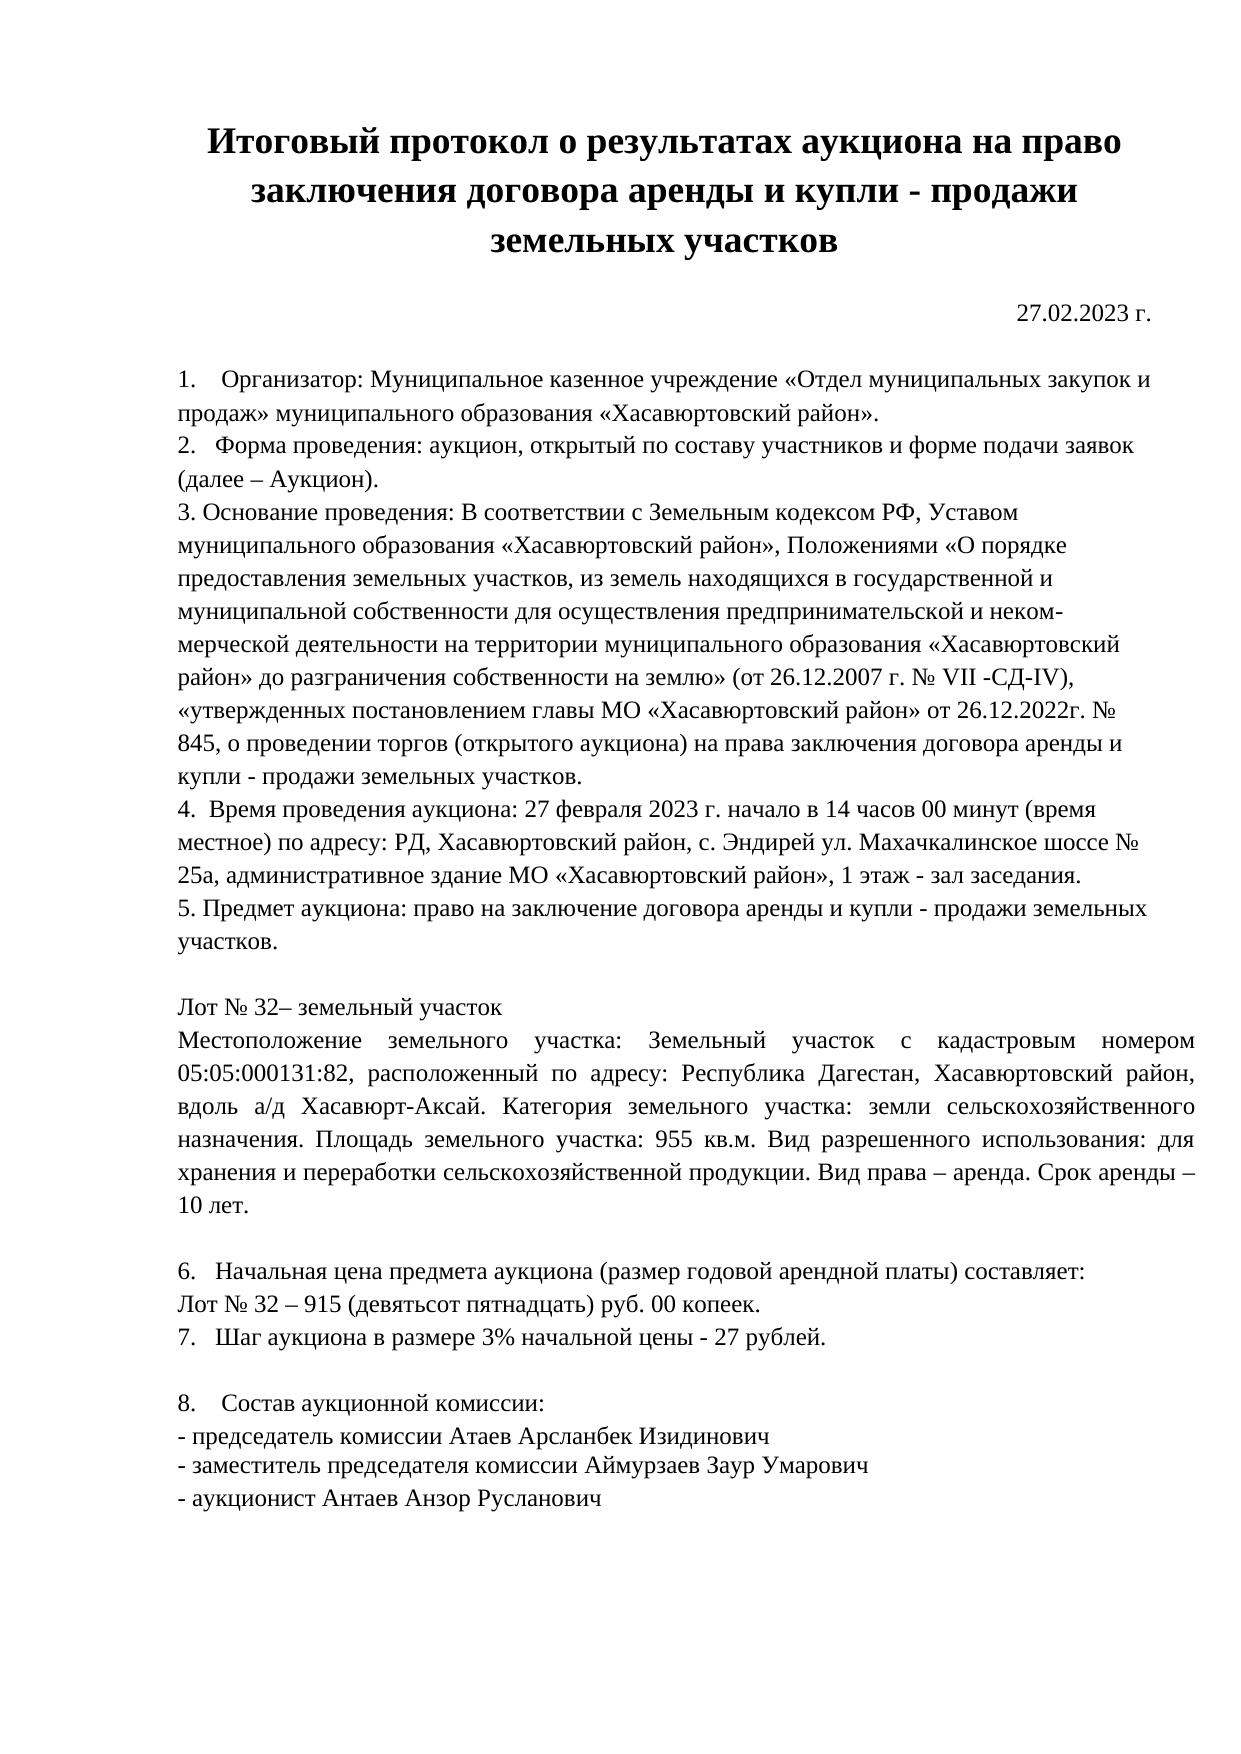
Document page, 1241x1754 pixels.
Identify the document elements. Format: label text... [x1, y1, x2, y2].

text 2. Форма проведения: аукцион, открытый по составу участников и форме подачи заявок (далее – Аукцион). [177, 431, 1152, 492]
text 7. Шаг аукциона в размере 3% начальной цены - 27 рублей. [177, 1322, 1152, 1351]
text Местоположение земельного участка: Земельный участок с кадастровым номером 05:05:000131:82, расположенный по адресу: Республика Дагестан, Хасавюртовский район, вдоль а/д Хасавюрт-Аксай. Категория земельного участка: земли сельскохозяйственного назначения. Площадь земельного участка: 955 кв.м. Вид разрешенного использования: для хранения и переработки сельскохозяйственной продукции. Вид права – аренда. Срок аренды – 10 лет. [177, 1025, 1196, 1219]
text 8. Состав аукционной комиссии: [177, 1388, 1152, 1417]
text - председатель комиссии Атаев Арсланбек Изидинович [177, 1421, 1152, 1450]
text 4. Время проведения аукциона: 27 февраля 2023 г. начало в 14 часов 00 минут (время местное) по адресу: РД, Хасавюртовский район, с. Эндирей ул. Махачкалинское шоссе № 25а, административное здание МО «Хасавюртовский район», 1 этаж - зал заседания. [177, 794, 1152, 889]
text - заместитель председателя комиссии Аймурзаев Заур Умарович [177, 1450, 1152, 1479]
text Лот № 32– земельный участок [177, 992, 1152, 1021]
text 3. Основание проведения: В соответствии с Земельным кодексом РФ, Уставом муниципального образования «Хасавюртовский район», Положениями «О порядке предоставления земельных участков, из земель находящихся в государственной и муниципальной собственности для осуществления предпринимательской и некоммерческой деятельности на территории муниципального образования «Хасавюртовский район» до разграничения собственности на землю» (от 26.12.. № VII -CД-IV), «утвержденных постановлением главы МО «Хасавюртовский район» от 26.12.2022г. № 845, о проведении торгов (открытого аукциона) на права заключения договора аренды и купли - продажи земельных участков. [177, 497, 1152, 789]
text 27.02.2023 г. [177, 298, 1152, 327]
text 1. Организатор: Муниципальное казенное учреждение «Отдел муниципальных закупок и продаж» муниципального образования «Хасавюртовский район». [177, 364, 1152, 426]
text - аукционист Антаев Анзор Русланович [177, 1483, 1152, 1512]
text 5. Предмет аукциона: право на заключение договора аренды и купли - продажи земельных участков. [177, 893, 1152, 955]
text 6. Начальная цена предмета аукциона (размер годовой арендной платы) составляет: [177, 1256, 1152, 1285]
text Итоговый протокол о результатах аукциона на право заключения договора аренды и купли - продажи земельных участков [177, 118, 1152, 260]
text Лот № 32 – 915 (девятьсот пятнадцать) руб. 00 копеек. [177, 1289, 1152, 1318]
